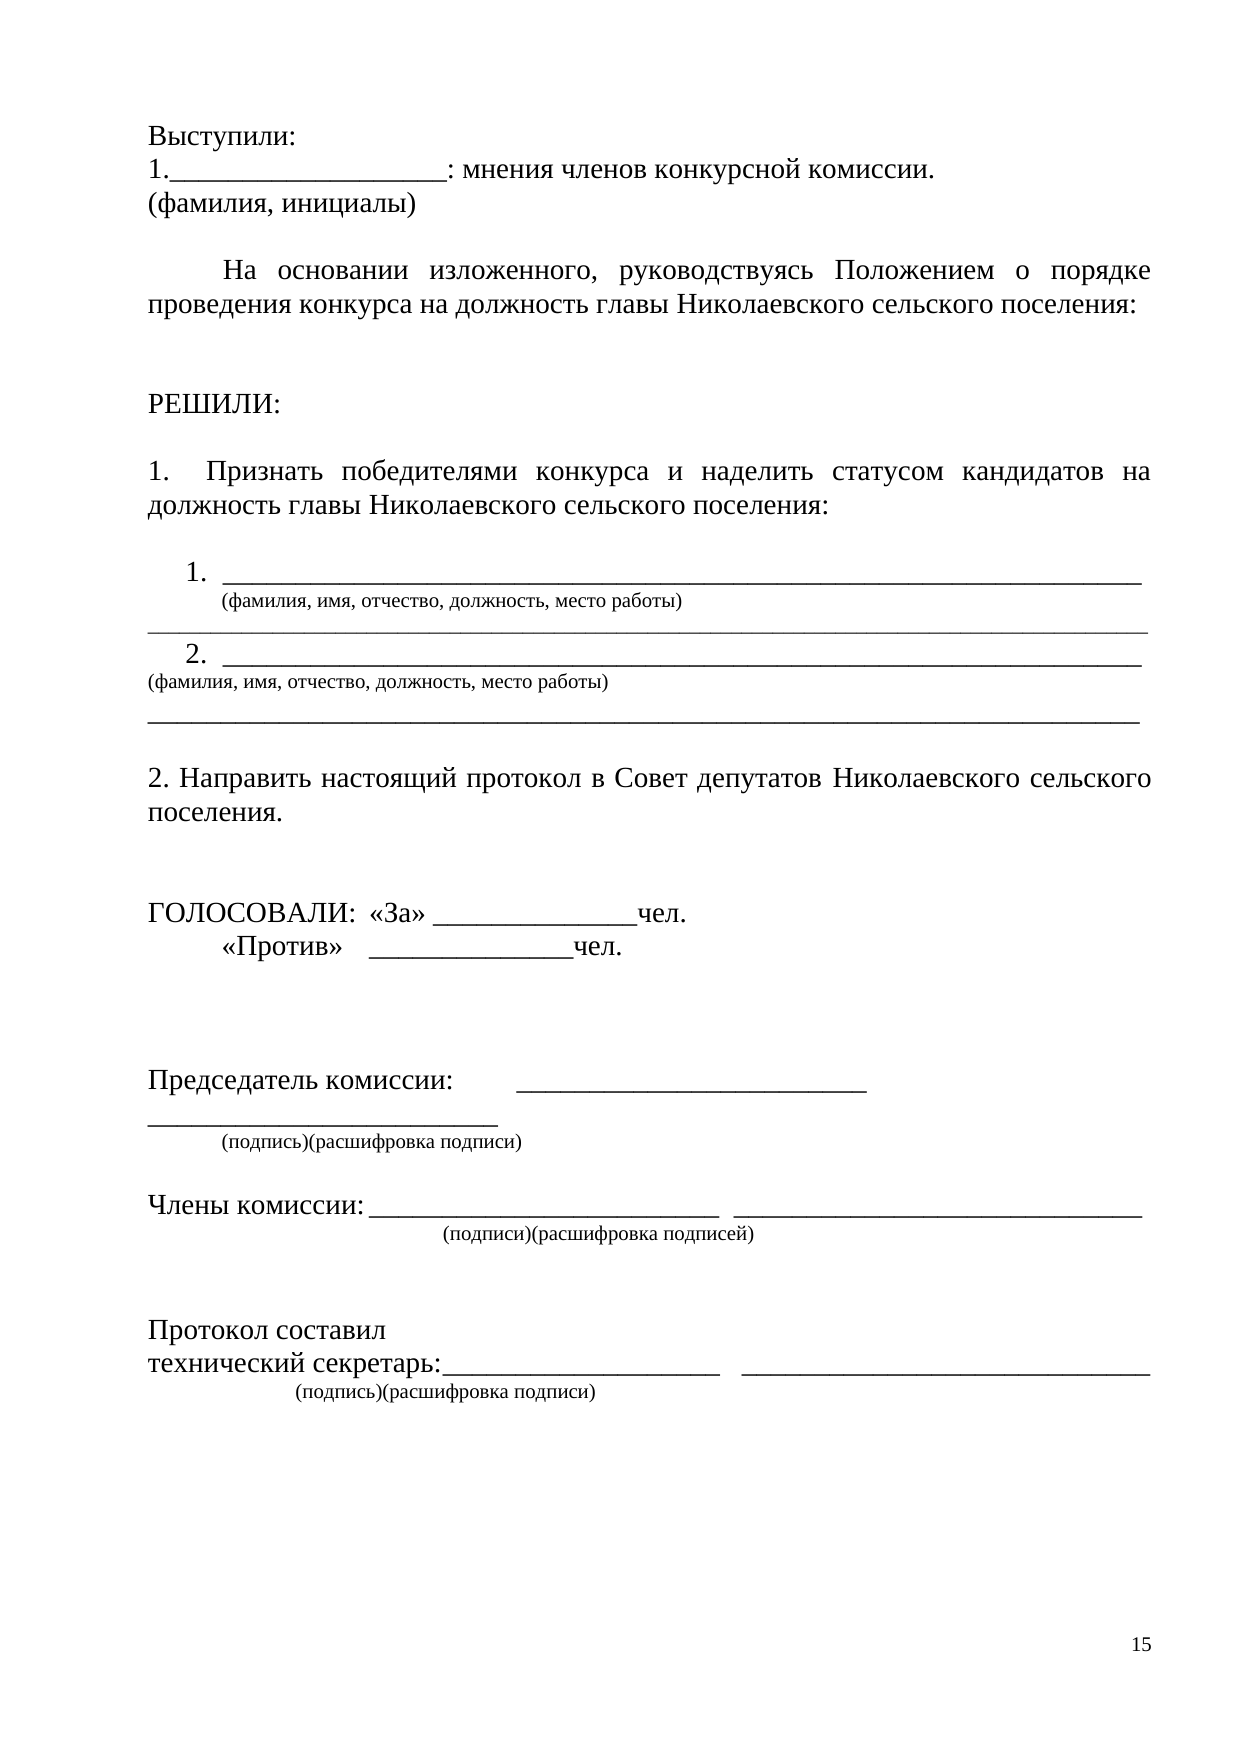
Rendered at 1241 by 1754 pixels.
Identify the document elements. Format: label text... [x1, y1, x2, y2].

text (подписи)(расшифровка подписей) [148, 1221, 1152, 1245]
text ________________________________________________________________________________________________ [148, 612, 1152, 636]
text Выступили: [148, 118, 1152, 152]
text (фамилия, инициалы) [148, 185, 1152, 219]
list _______________________________________________________________ [185, 636, 1152, 669]
text ГОЛОСОВАЛИ: «За» ______________чел. [148, 895, 1152, 928]
text Председатель комиссии: ________________________ ________________________ [148, 1062, 1152, 1129]
text (фамилия, имя, отчество, должность, место работы) [148, 669, 1152, 693]
list _______________________________________________________________ [185, 554, 1152, 588]
text РЕШИЛИ: [148, 386, 1152, 420]
text Протокол составил [148, 1312, 1152, 1345]
text На основании изложенного, руководствуясь Положением о порядке проведения конкурса на должность главы Николаевского сельского поселения: [148, 252, 1152, 319]
text Члены комиссии: ________________________ ____________________________ [148, 1187, 1152, 1221]
text ____________________________________________________________________ [148, 693, 1152, 727]
text технический секретарь: ___________________ ____________________________ [148, 1345, 1152, 1379]
text (подпись)(расшифровка подписи) [148, 1379, 1152, 1403]
text (фамилия, имя, отчество, должность, место работы) [148, 588, 1152, 612]
text «Против» ______________чел. [148, 928, 1152, 962]
text (подпись)(расшифровка подписи) [148, 1129, 1152, 1153]
text 1. Признать победителями конкурса и наделить статусом кандидатов на должность главы Николаевского сельского поселения: [148, 453, 1152, 521]
text 1.___________________: мнения членов конкурсной комиссии. [148, 152, 1152, 185]
text 2. Направить настоящий протокол в Совет депутатов Николаевского сельского поселения. [148, 761, 1152, 828]
